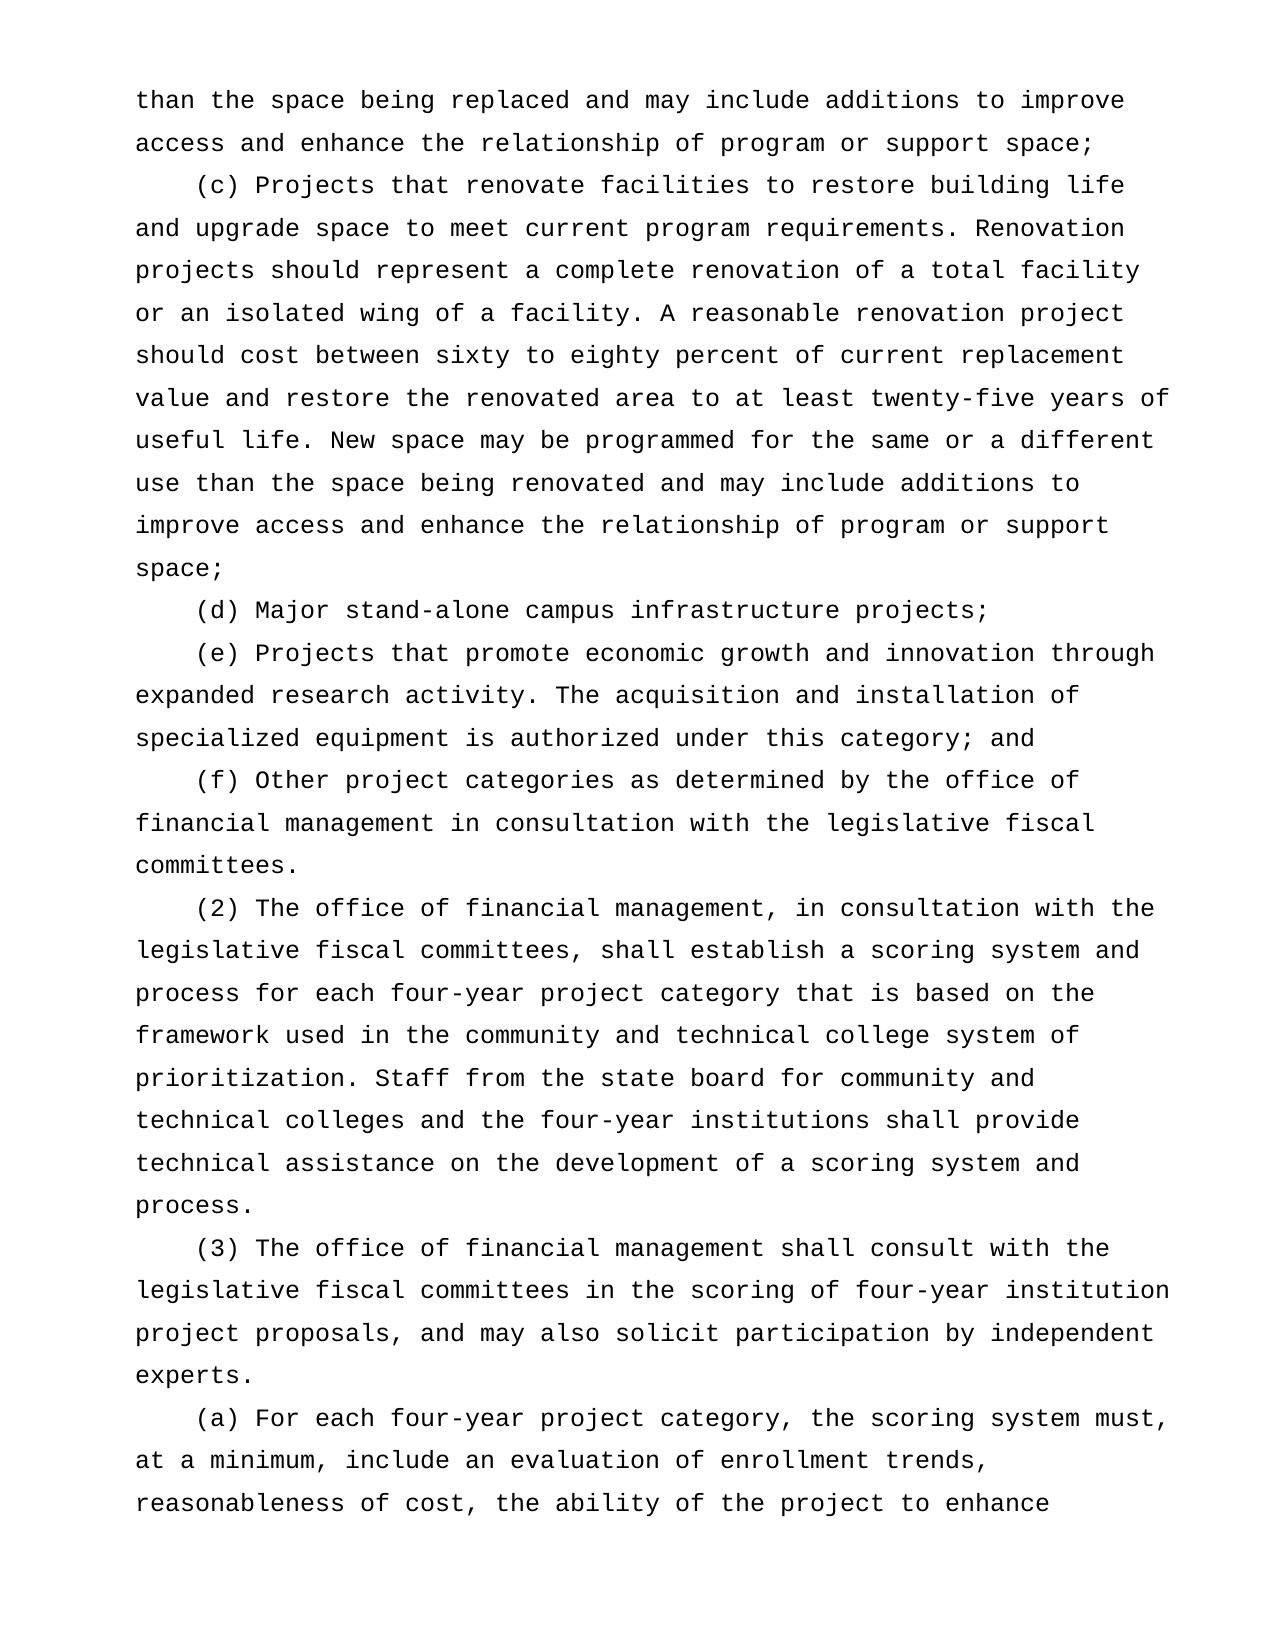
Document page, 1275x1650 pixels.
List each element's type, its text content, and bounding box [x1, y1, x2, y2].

text (d) Major stand-alone campus infrastructure projects; [135, 585, 1170, 627]
text (e) Projects that promote economic growth and innovation through expanded research activity. The acquisition and installation of specialized equipment is authorized under this category; and [135, 627, 1170, 755]
text (3) The office of financial management shall consult with the legislative fiscal committees in the scoring of four-year institution project proposals, and may also solicit participation by independent experts. [135, 1222, 1170, 1392]
text (c) Projects that renovate facilities to restore building life and upgrade space to meet current program requirements. Renovation projects should represent a complete renovation of a total facility or an isolated wing of a facility. A reasonable renovation project should cost between sixty to eighty percent of current replacement value and restore the renovated area to at least twenty-five years of useful life. New space may be programmed for the same or a different use than the space being renovated and may include additions to improve access and enhance the relationship of program or support space; [135, 160, 1170, 585]
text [135, 75, 1170, 160]
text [135, 1392, 1170, 1520]
text (f) Other project categories as determined by the office of financial management in consultation with the legislative fiscal committees. [135, 755, 1170, 882]
text (2) The office of financial management, in consultation with the legislative fiscal committees, shall establish a scoring system and process for each four-year project category that is based on the framework used in the community and technical college system of prioritization. Staff from the state board for community and technical colleges and the four-year institutions shall provide technical assistance on the development of a scoring system and process. [135, 882, 1170, 1222]
